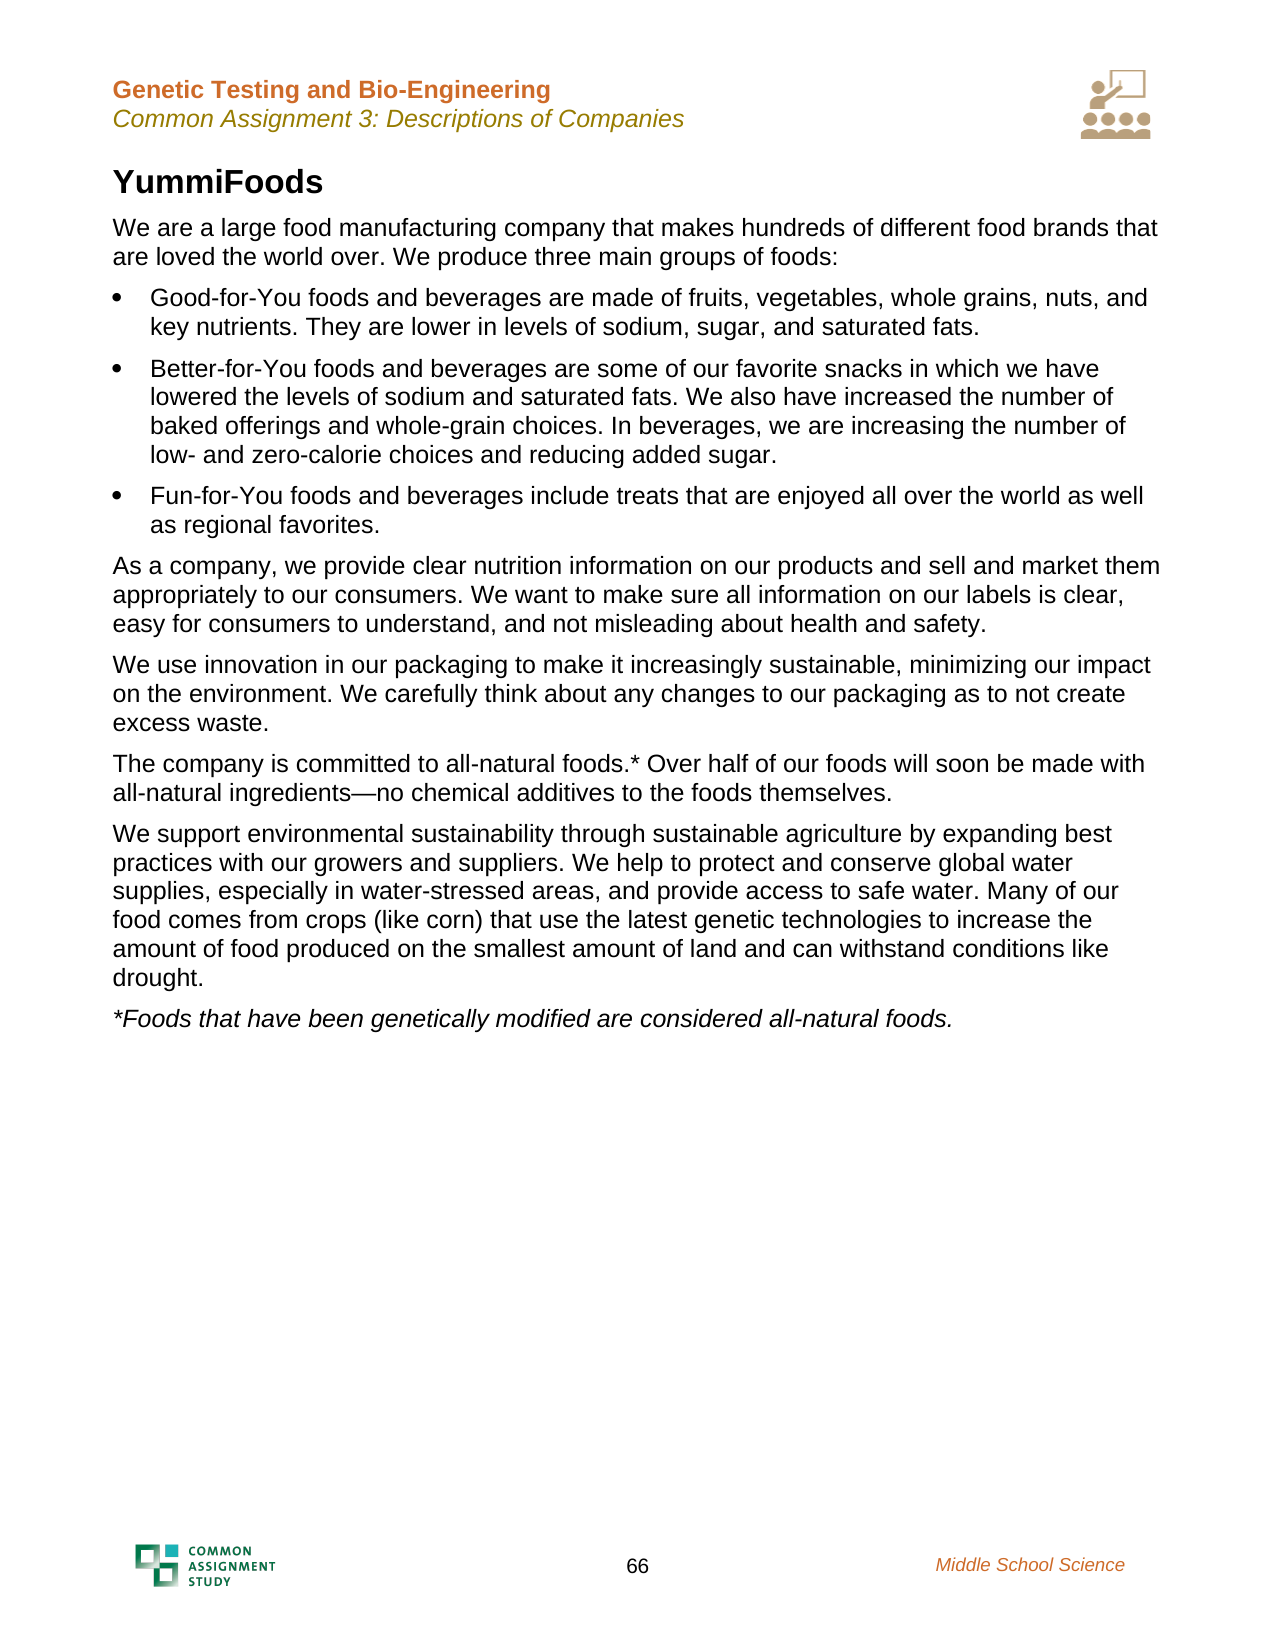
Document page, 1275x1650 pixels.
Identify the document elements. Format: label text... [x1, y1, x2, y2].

list Fun-for-You foods and beverages include treats that are enjoyed all over the world as well as regional favorites. [112, 481, 1162, 539]
list Better-for-You foods and beverages are some of our favorite snacks in which we have lowered the levels of sodium and saturated fats. We also have increased the number of baked offerings and whole-grain choices. In beverages, we are increasing the number of low- and zero-calorie choices and reducing added sugar. [112, 353, 1162, 469]
text We are a large food manufacturing company that makes hundreds of different food brands that are loved the world over. We produce three main groups of foods: [112, 213, 1162, 271]
text YummiFoods [112, 162, 1162, 201]
list Good-for-You foods and beverages are made of fruits, vegetables, whole grains, nuts, and key nutrients. They are lower in levels of sodium, sugar, and saturated fats. [112, 283, 1162, 341]
text The company is committed to all-natural foods.* Over half of our foods will soon be made with all-natural ingredients—no chemical additives to the foods themselves. [112, 749, 1162, 806]
picture [131, 1537, 282, 1594]
text We support environmental sustainability through sustainable agriculture by expanding best practices with our growers and suppliers. We help to protect and conserve global water supplies, especially in water-stressed areas, and provide access to safe water. Many of our food comes from crops (like corn) that use the latest genetic technologies to increase the amount of food produced on the smallest amount of land and can withstand conditions like drought. [112, 819, 1162, 991]
text We use innovation in our packaging to make it increasingly sustainable, minimizing our impact on the environment. We carefully think about any changes to our packaging as to not create excess waste. [112, 650, 1162, 736]
text *Foods that have been genetically modified are considered all-natural foods. [112, 1004, 1162, 1032]
text As a company, we provide clear nutrition information on our products and sell and market them appropriately to our consumers. We want to make sure all information on our labels is clear, easy for consumers to understand, and not misleading about health and safety. [112, 551, 1162, 637]
